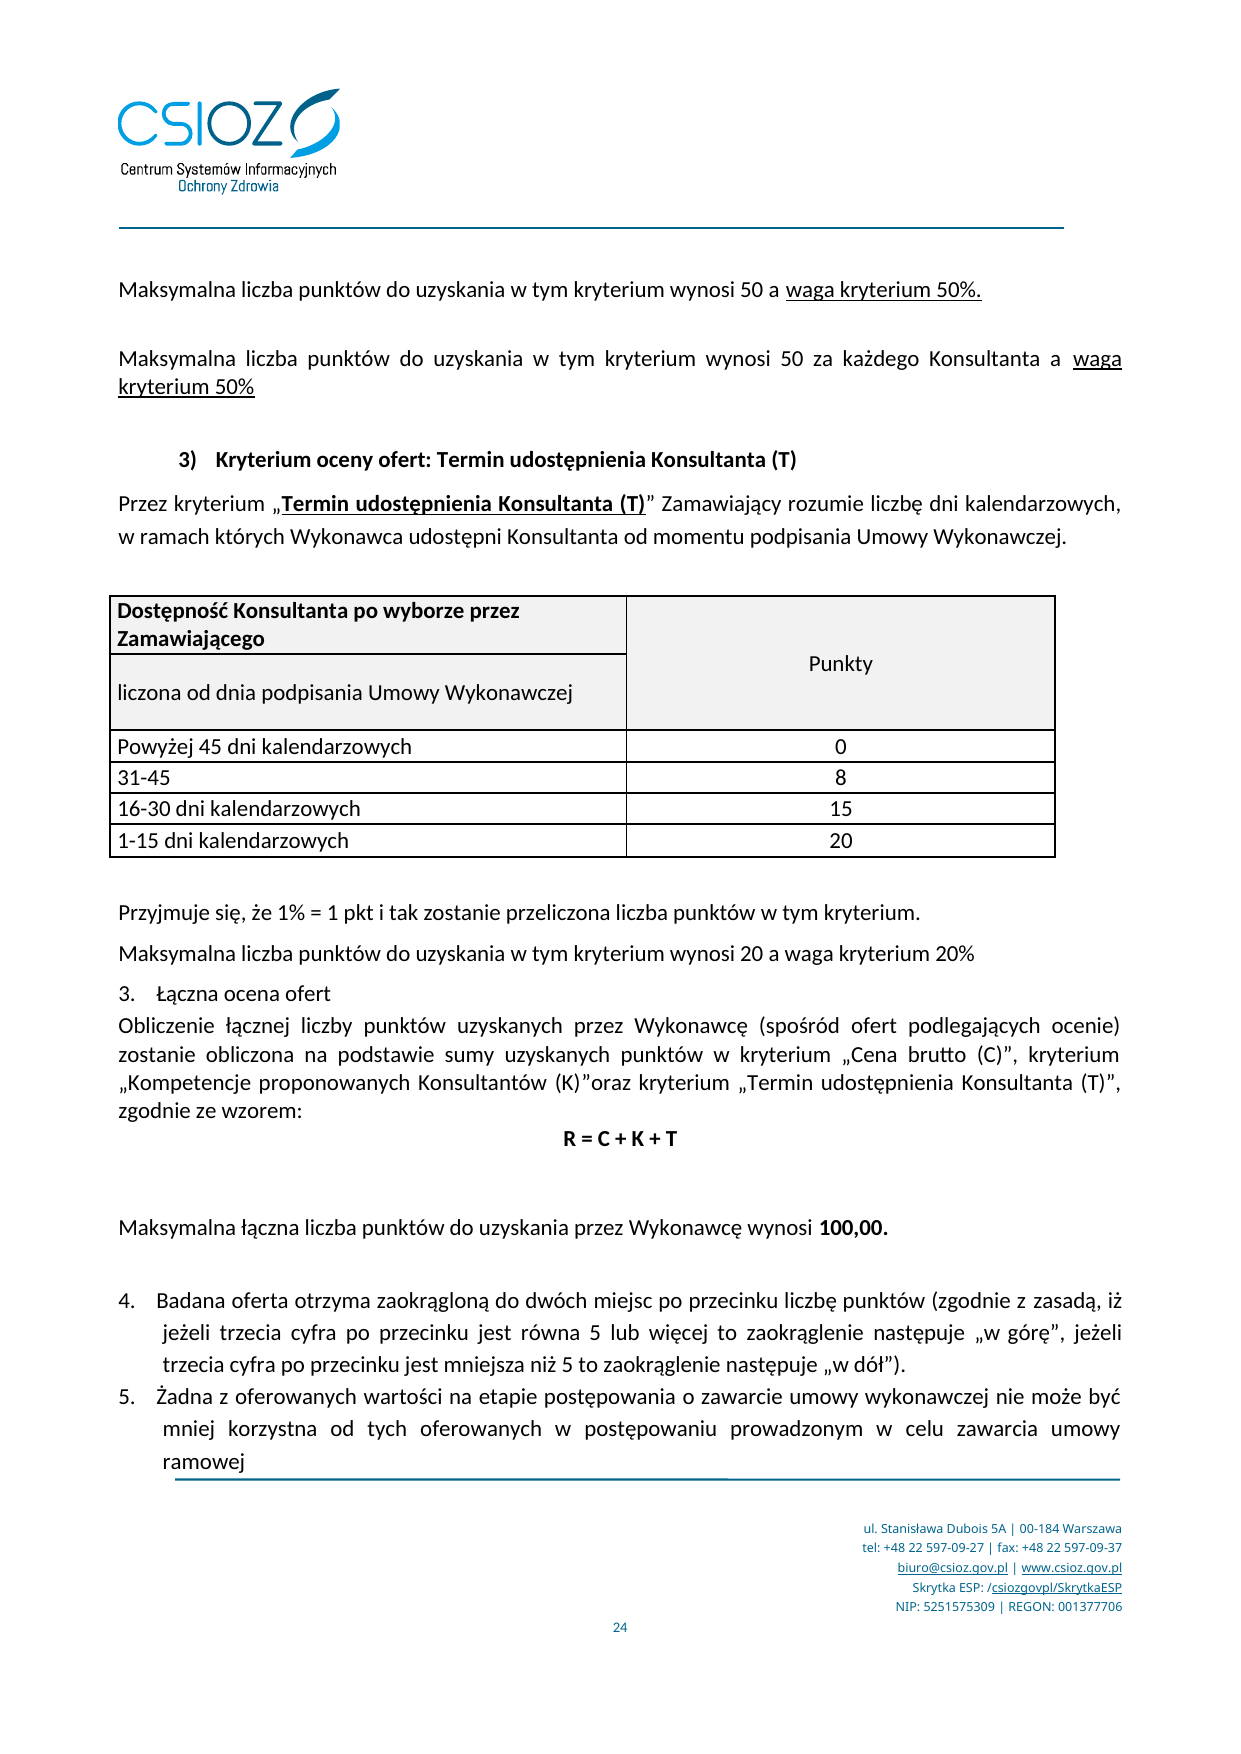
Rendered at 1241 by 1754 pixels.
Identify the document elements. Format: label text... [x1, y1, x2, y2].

text R = C + K + T [118, 1124, 1122, 1152]
table_cell Powyżej 45 dni kalendarzowych [111, 731, 626, 761]
text Maksymalna liczba punktów do uzyskania w tym kryterium wynosi 50 za każdego Konsultanta a waga kryterium 50% [118, 344, 1122, 400]
table_cell 1-15 dni kalendarzowych [111, 825, 626, 856]
text Maksymalna łączna liczba punktów do uzyskania przez Wykonawcę wynosi 100,00. [118, 1213, 1122, 1241]
text Przyjmuje się, że 1% = 1 pkt i tak zostanie przeliczona liczba punktów w tym kryterium. [118, 898, 1122, 926]
text Przez kryterium „Termin udostępnienia Konsultanta (T)” Zamawiający rozumie liczbę dni kalendarzowych, w ramach których Wykonawca udostępni Konsultanta od momentu podpisania Umowy Wykonawczej. [118, 489, 1122, 550]
table_cell 20 [627, 825, 1054, 856]
table_cell 0 [627, 731, 1054, 761]
text Maksymalna liczba punktów do uzyskania w tym kryterium wynosi 50 a waga kryterium 50%. [118, 276, 1122, 304]
list Łączna ocena ofert [118, 979, 1122, 1007]
list Żadna z oferowanych wartości na etapie postępowania o zawarcie umowy wykonawczej nie może być mniej korzystna od tych oferowanych w postępowaniu prowadzonym w celu zawarcia umowy ramowej [118, 1382, 1122, 1475]
table_cell 16-30 dni kalendarzowych [111, 794, 626, 823]
table_cell 31-45 [111, 763, 626, 792]
table_cell 8 [627, 763, 1054, 792]
list Badana oferta otrzyma zaokrągloną do dwóch miejsc po przecinku liczbę punktów (zgodnie z zasadą, iż jeżeli trzecia cyfra po przecinku jest równa 5 lub więcej to zaokrąglenie następuje „w górę”, jeżeli trzecia cyfra po przecinku jest mniejsza niż 5 to zaokrąglenie następuje „w dół”). [118, 1286, 1122, 1378]
table_header Punkty [627, 597, 1054, 729]
table_cell 15 [627, 794, 1054, 823]
text Maksymalna liczba punktów do uzyskania w tym kryterium wynosi 20 a waga kryterium 20% [118, 939, 1122, 967]
table_header Dostępność Konsultanta po wyborze przez Zamawiającego [111, 597, 626, 653]
list Obliczenie łącznej liczby punktów uzyskanych przez Wykonawcę (spośród ofert podlegających ocenie) zostanie obliczona na podstawie sumy uzyskanych punktów w kryterium „Cena brutto (C)”, kryterium „Kompetencje proponowanych Konsultantów (K)”oraz kryterium „Termin udostępnienia Konsultanta (T)”, zgodnie ze wzorem: [118, 1012, 1122, 1124]
list Kryterium oceny ofert: Termin udostępnienia Konsultanta (T) [178, 445, 1122, 473]
table_cell liczona od dnia podpisania Umowy Wykonawczej [111, 655, 626, 729]
